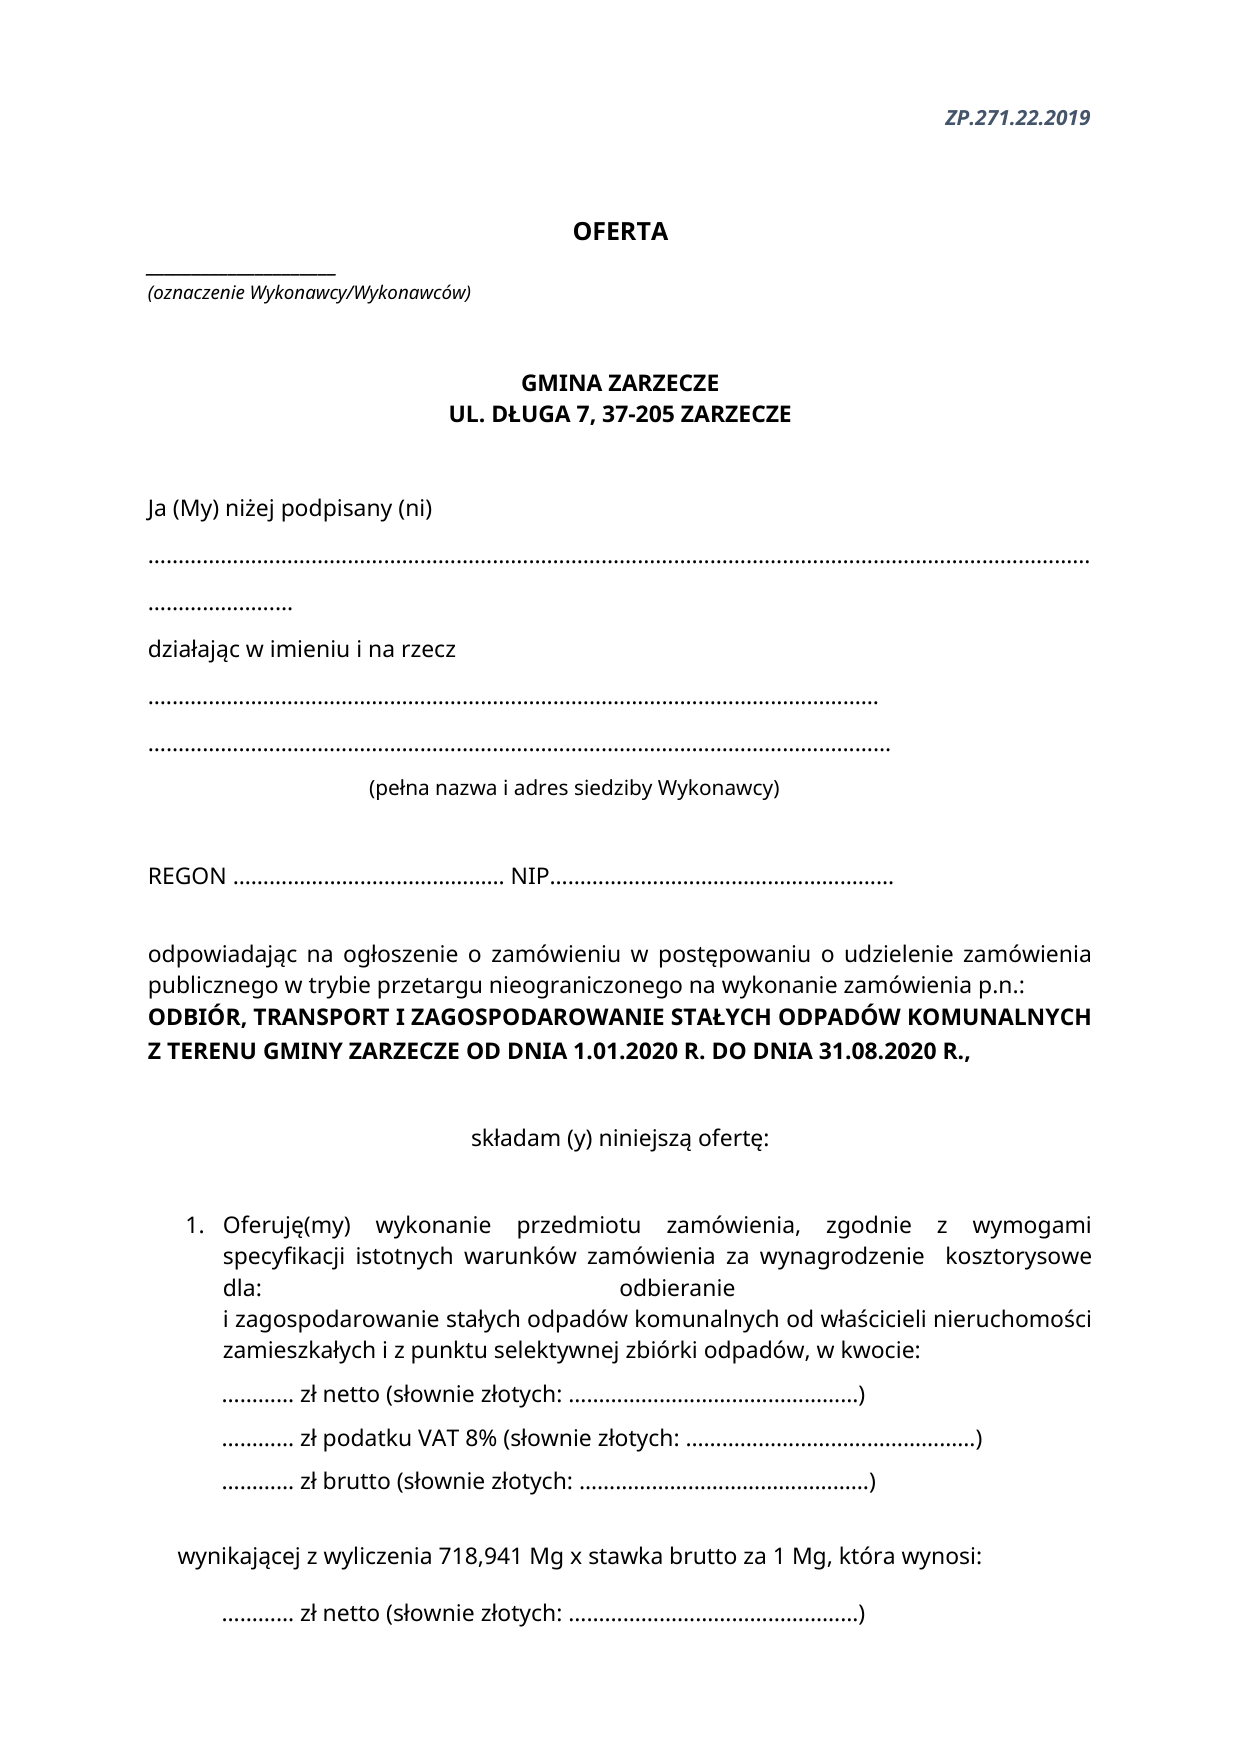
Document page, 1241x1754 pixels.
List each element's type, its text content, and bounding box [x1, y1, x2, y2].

text (oznaczenie Wykonawcy/Wykonawców) [148, 279, 1093, 305]
text OFERTA [148, 214, 1093, 248]
text Ja (My) niżej podpisany (ni) [148, 492, 1093, 523]
text ………… zł netto (słownie złotych: …………………………………………) [177, 1597, 1093, 1628]
text wynikającej z wyliczenia 718,941 Mg x stawka brutto za 1 Mg, która wynosi: [177, 1540, 1093, 1572]
text ZP.271.22.2019 [148, 103, 1093, 132]
text odpowiadając na ogłoszenie o zamówieniu w postępowaniu o udzielenie zamówienia publicznego w trybie przetargu nieograniczonego na wykonanie zamówienia p.n.: [148, 938, 1093, 1001]
text REGON ……………………………………… NIP………………………………………………… [148, 860, 1093, 891]
text ODBIÓR, TRANSPORT I ZAGOSPODAROWANIE STAŁYCH ODPADÓW KOMUNALNYCH Z TERENU GMINY ZARZECZE OD DNIA 1.01.2020 R. DO DNIA 31.08.2020 R., [148, 1001, 1093, 1066]
text _____________________ [148, 248, 1093, 279]
text działając w imieniu i na rzecz [148, 633, 1093, 664]
list Oferuję(my) wykonanie przedmiotu zamówienia, zgodnie z wymogami specyfikacji istotnych warunków zamówienia za wynagrodzenie kosztorysowe dla: odbieranie i zagospodarowanie stałych odpadów komunalnych od właścicieli nieruchomości zamieszkałych i z punktu selektywnej zbiórki odpadów, w kwocie: [185, 1209, 1093, 1365]
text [221, 1465, 1093, 1497]
text UL. DŁUGA 7, 37-205 ZARZECZE [148, 398, 1093, 430]
text .………………………………………………………………………………………………………… …………………………………………………………………………………………………………… [148, 680, 1093, 758]
text …………………………………………………………………………………………………………………………………………………………...… [148, 539, 1093, 617]
text składam (y) niniejszą ofertę: [148, 1122, 1093, 1153]
text GMINA ZARZECZE [148, 367, 1093, 398]
text (pełna nazwa i adres siedziby Wykonawcy) [148, 773, 1093, 802]
text ………… zł netto (słownie złotych: …………………………………………) [177, 1378, 1093, 1409]
text ………… zł podatku VAT 8% (słownie złotych: …………………………………………) [221, 1422, 1093, 1453]
